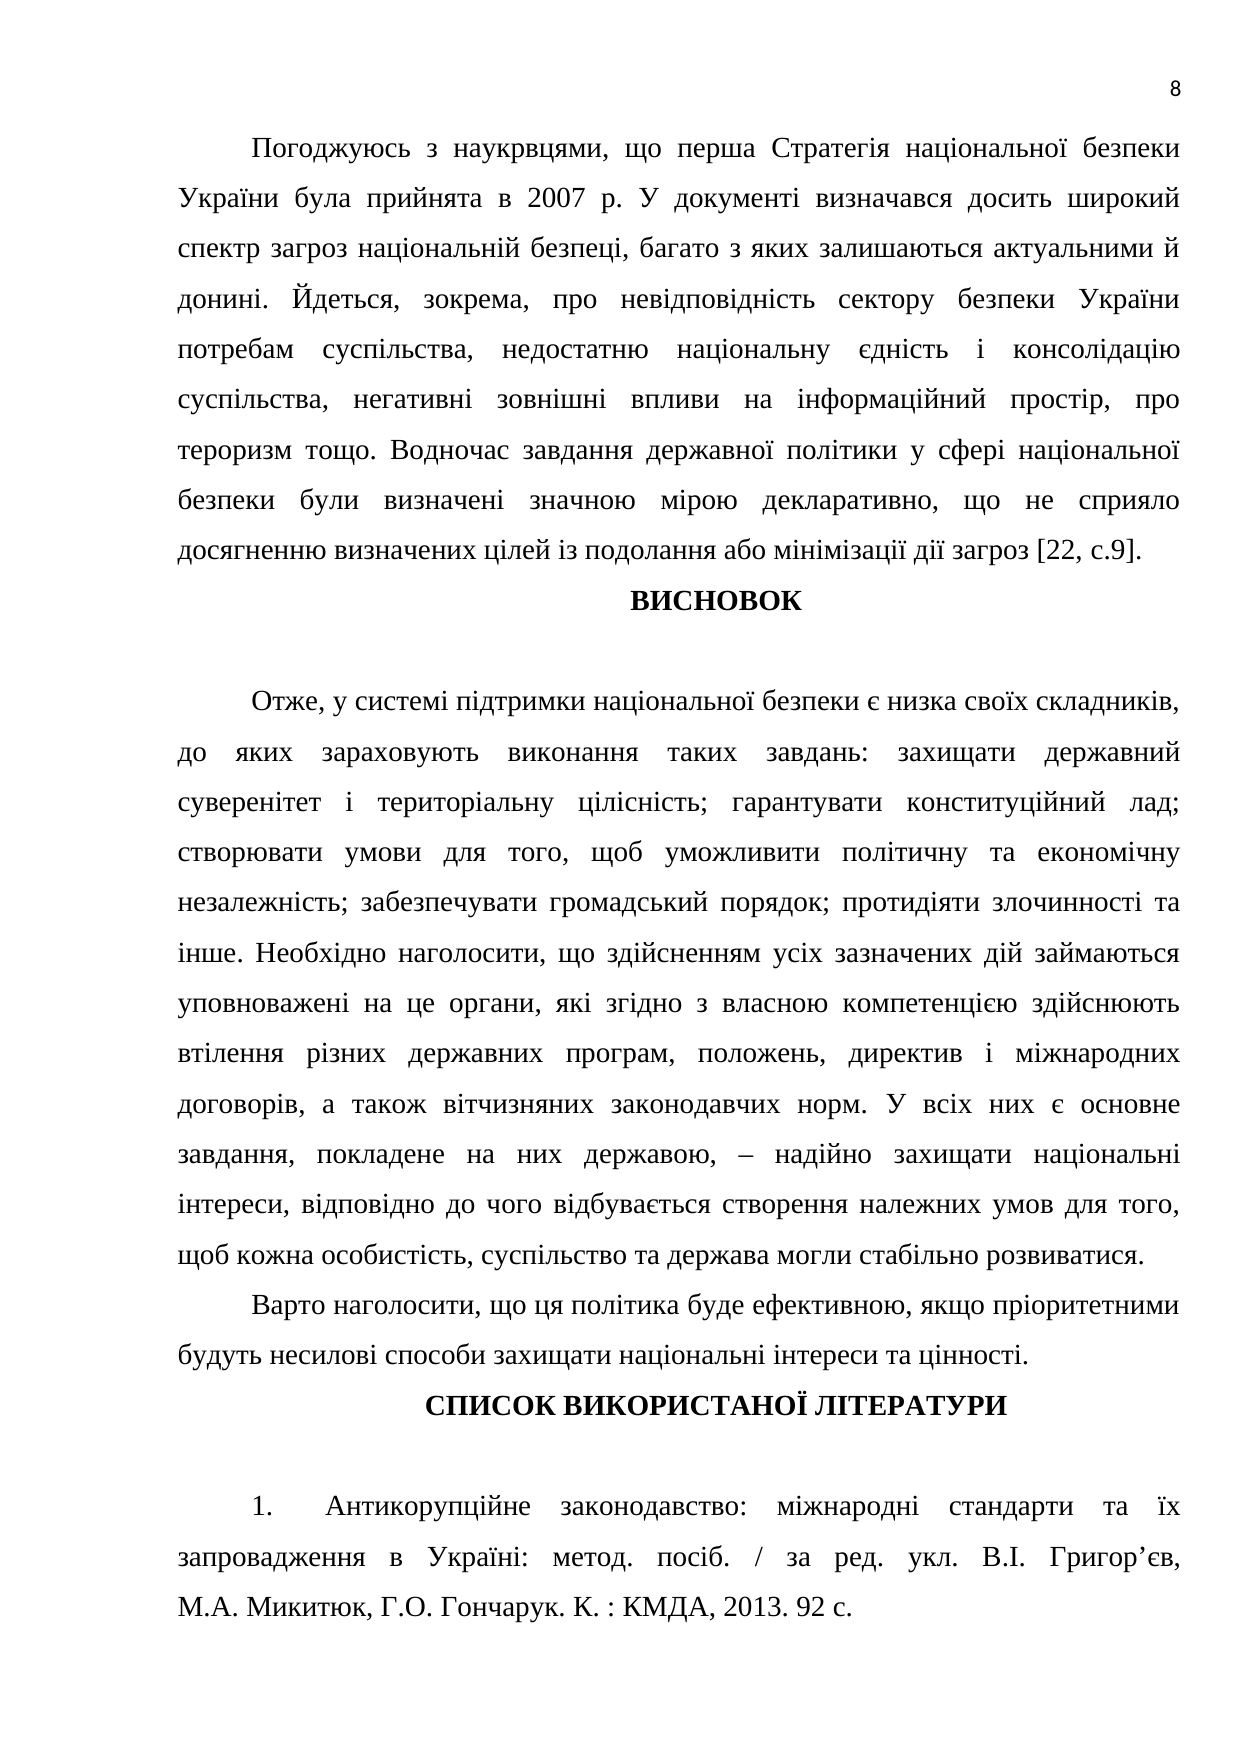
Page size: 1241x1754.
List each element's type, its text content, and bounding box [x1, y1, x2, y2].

text ВИСНОВОК [177, 583, 1181, 616]
text Погоджуюсь з наукрвцями, що перша Стратегія національної безпеки України була прийнята в 2007 р. У документі визначався досить широкий спектр загроз національній безпеці, багато з яких залишаються актуальними й донині. Йдеться, зокрема, про невідповідність сектору безпеки України потребам суспільства, недостатню національну єдність і консолідацію суспільства, негативні зовнішні впливи на інформаційний простір, про тероризм тощо. Водночас завдання державної політики у сфері національної безпеки були визначені значною мірою декларативно, що не сприяло досягненню визначених цілей із подолання або мінімізації дії загроз [22, c.9]. [177, 130, 1181, 566]
text СПИСОК ВИКОРИСТАНОЇ ЛІТЕРАТУРИ [177, 1388, 1181, 1421]
text Отже, у системі підтримки національної безпеки є низка своїх складників, до яких зараховують виконання таких завдань: захищати державний суверенітет і територіальну цілісність; гарантувати конституційний лад; створювати умови для того, щоб уможливити політичну та економічну незалежність; забезпечувати громадський порядок; протидіяти злочинності та інше. Необхідно наголосити, що здійсненням усіх зазначених дій займаються уповноважені на це органи, які згідно з власною компетенцією здійснюють втілення різних державних програм, положень, директив і міжнародних договорів, а також вітчизняних законодавчих норм. У всіх них є основне завдання, покладене на них державою, – надійно захищати національні інтереси, відповідно до чого відбувається створення належних умов для того, щоб кожна особистість, суспільство та держава могли стабільно розвиватися. [177, 683, 1181, 1270]
text Варто наголосити, що ця політика буде ефективною, якщо пріоритетними будуть несилові способи захищати національні інтереси та цінності. [177, 1287, 1181, 1371]
list Антикорупційне законодавство: міжнародні стандарти та їх запровадження в Україні: метод. посіб. / за ред. укл. В.І. Григор’єв, М.А. Микитюк, Г.О. Гончарук. К. : КМДА, 2013. 92 с. [177, 1488, 1181, 1622]
